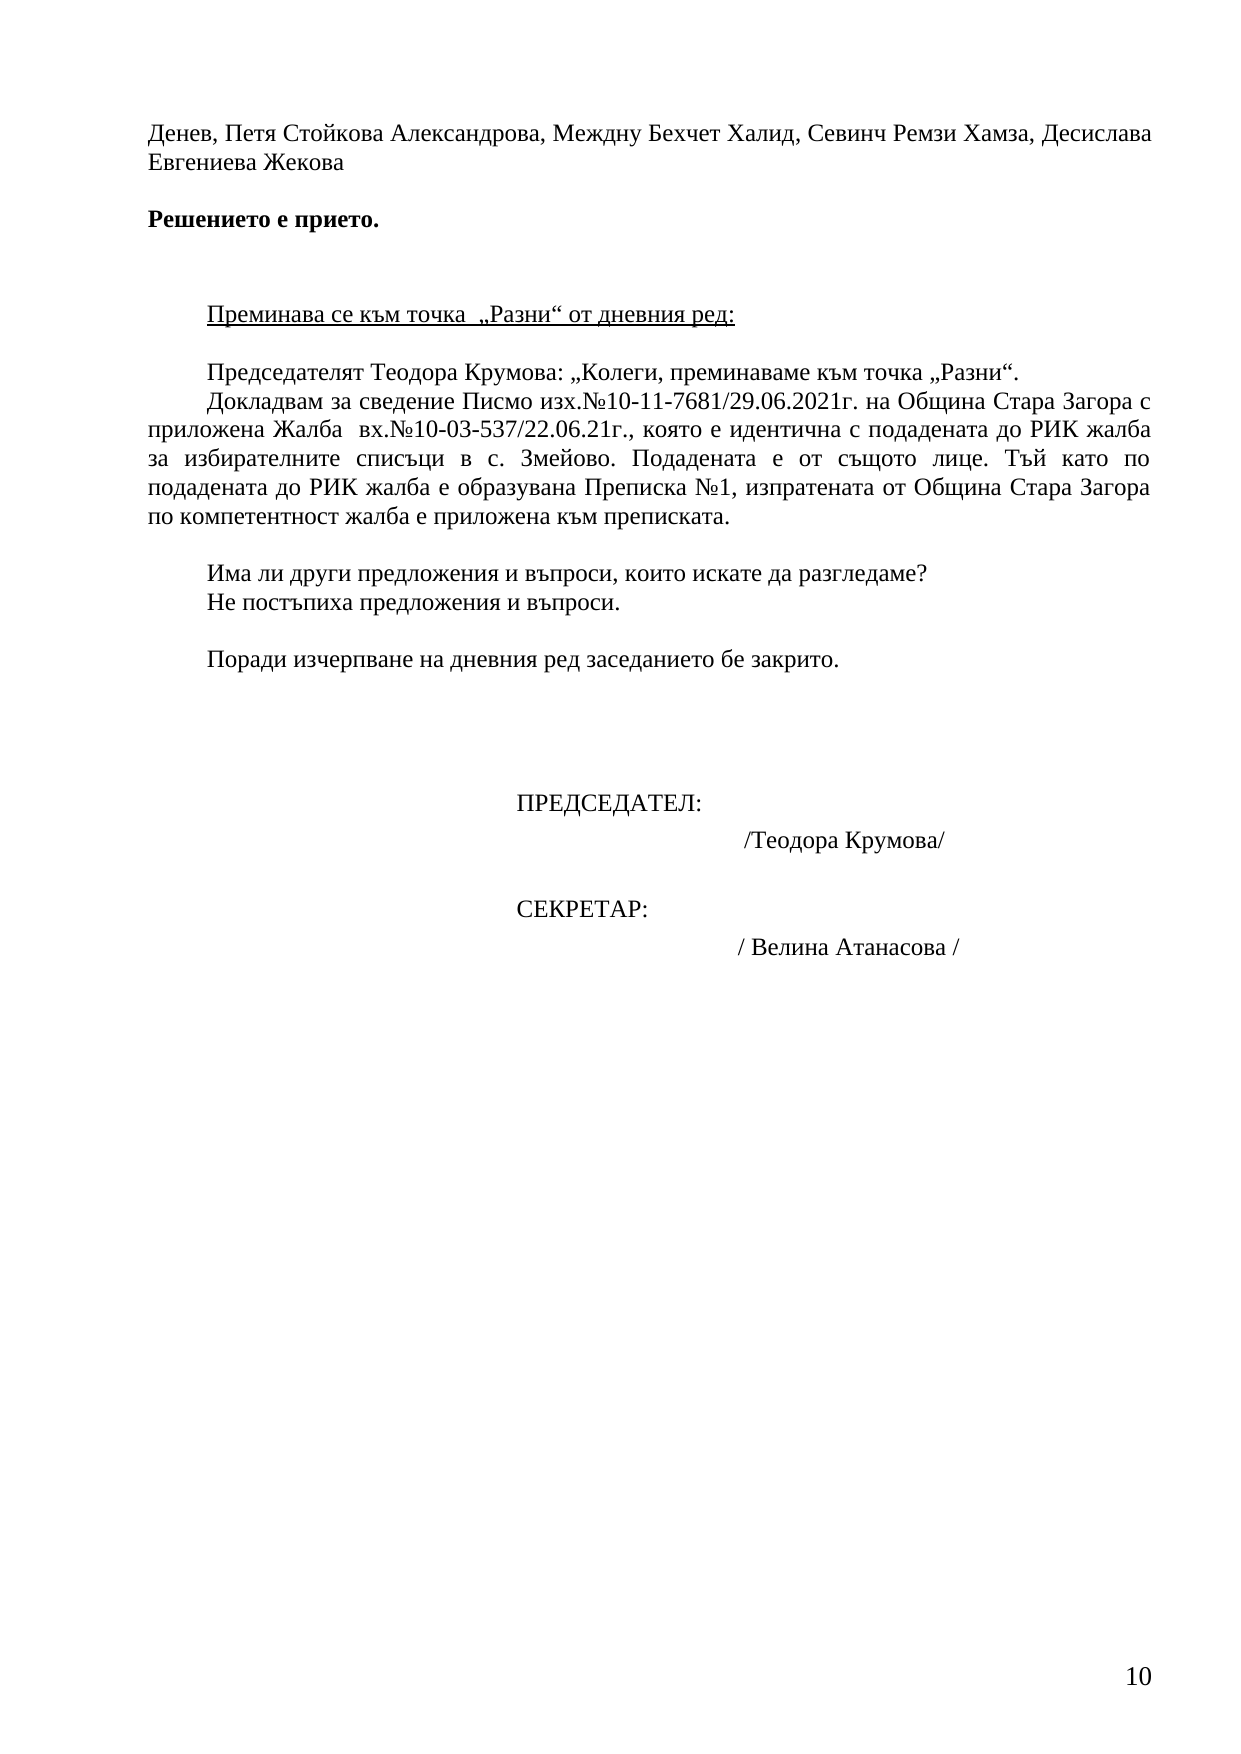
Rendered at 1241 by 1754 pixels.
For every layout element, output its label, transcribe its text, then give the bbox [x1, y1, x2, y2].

text Не постъпиха предложения и въпроси. [148, 587, 1152, 616]
text / Велина Атанасова / [148, 923, 1152, 961]
text /Теодора Крумова/ [148, 817, 1152, 854]
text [148, 118, 1152, 176]
text Преминава се към точка „Разни“ от дневния ред: [148, 291, 1152, 328]
text ПРЕДСЕДАТЕЛ: [148, 779, 1152, 817]
text Председателят Теодора Крумова: „Колеги, преминаваме към точка „Разни“. [148, 357, 1152, 386]
text Има ли други предложения и въпроси, които искате да разгледаме? [148, 558, 1152, 587]
text Докладвам за сведение Писмо изх.№10-11-7681/29.06.2021г. на Община Стара Загора с приложена Жалба вх.№10-03-537/22.06.21г., която е идентична с подадената до РИК жалба за избирателните списъци в с. Змейово. Подадената е от същото лице. Тъй като по подадената до РИК жалба е образувана Преписка №1, изпратената от Община Стара Загора по компетентност жалба е приложена към преписката. [148, 386, 1152, 529]
text СЕКРЕТАР: [148, 886, 1152, 923]
text Поради изчерпване на дневния ред заседанието бе закрито. [148, 644, 1152, 673]
text Решението е прието. [148, 204, 1152, 233]
